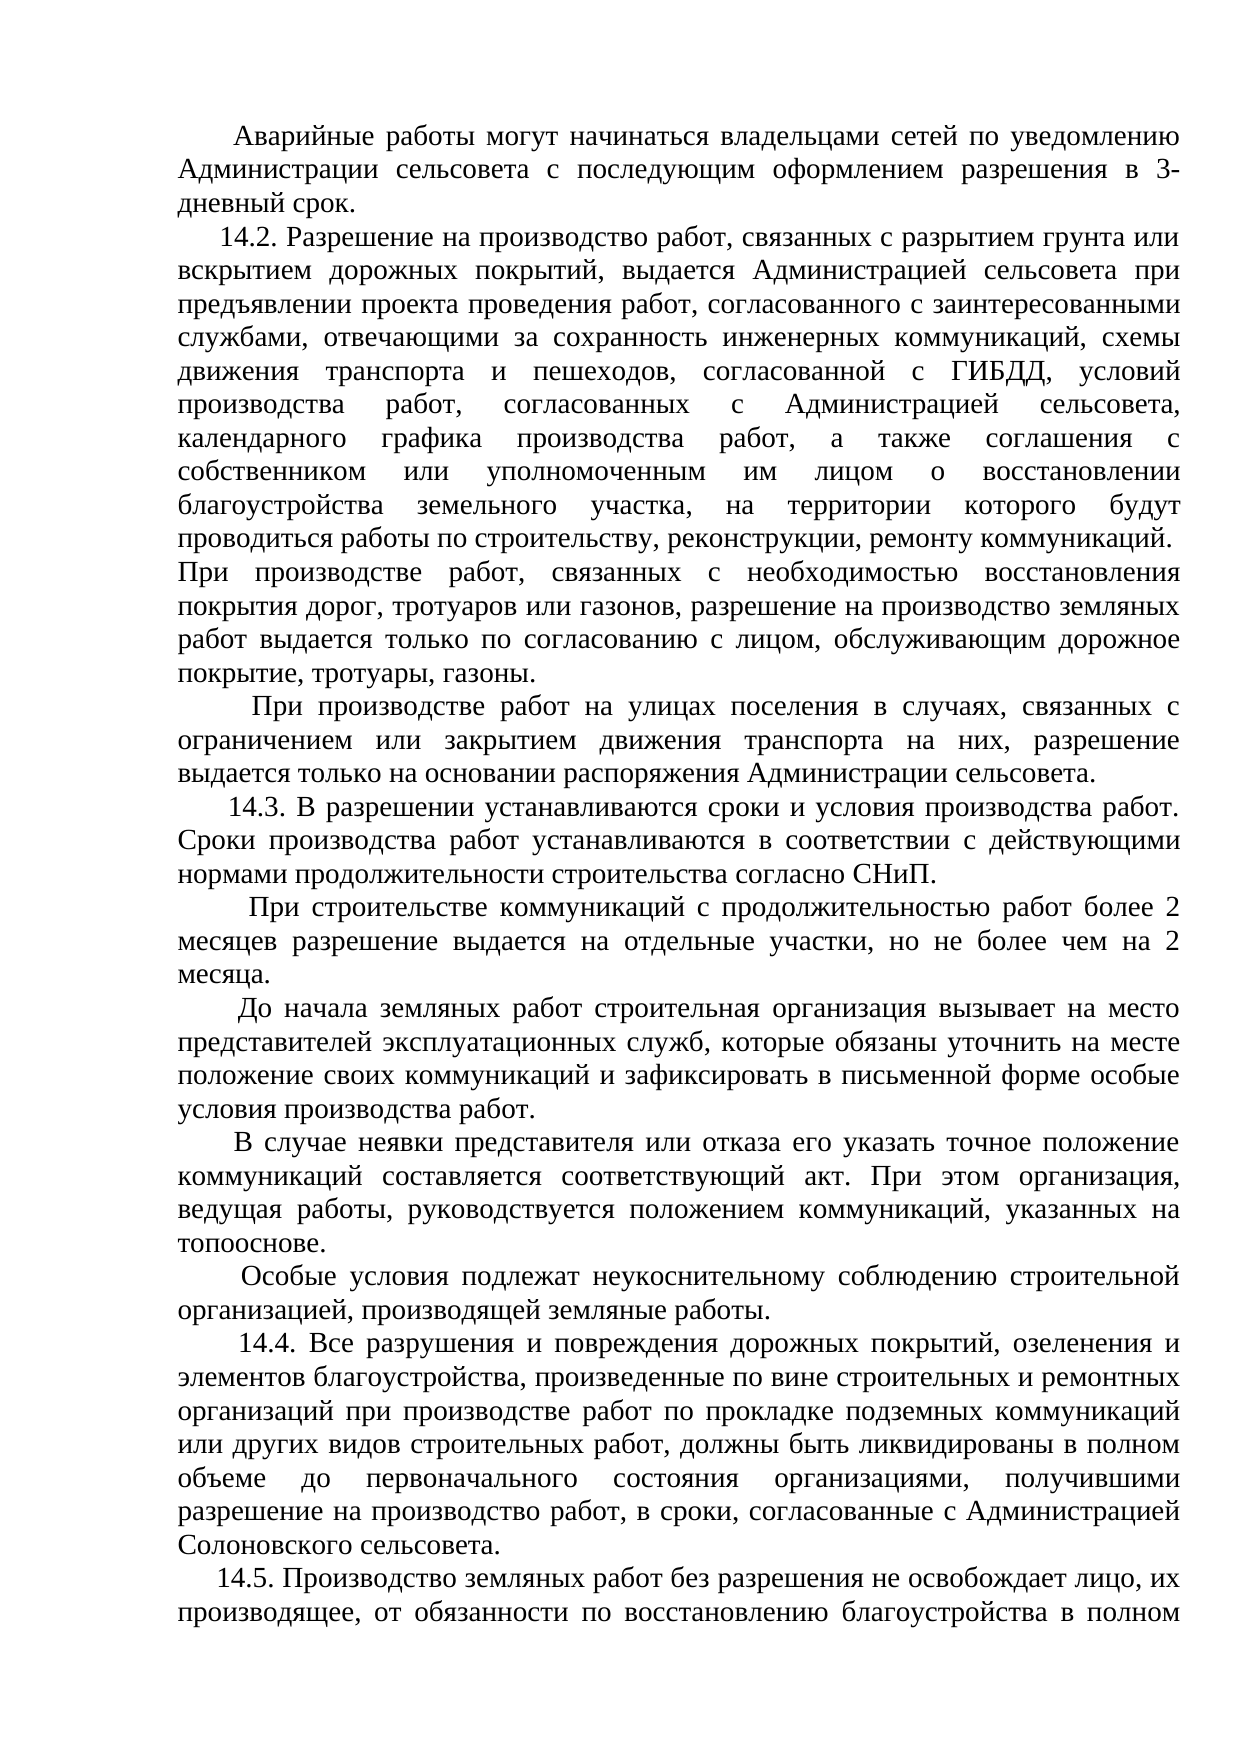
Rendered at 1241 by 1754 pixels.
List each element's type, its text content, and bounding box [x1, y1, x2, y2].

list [177, 1560, 1181, 1627]
list При производстве работ, связанных с необходимостью восстановления покрытия дорог, тротуаров или газонов, разрешение на производство земляных работ выдается только по согласованию с лицом, обслуживающим дорожное покрытие, тротуары, газоны. [177, 554, 1181, 688]
list Аварийные работы могут начинаться владельцами сетей по уведомлению Администрации сельсовета с последующим оформлением разрешения в 3-дневный срок. [177, 118, 1181, 219]
list При производстве работ на улицах поселения в случаях, связанных с ограничением или закрытием движения транспорта на них, разрешение выдается только на основании распоряжения Администрации сельсовета. [177, 688, 1181, 789]
list До начала земляных работ строительная организация вызывает на место представителей эксплуатационных служб, которые обязаны уточнить на месте положение своих коммуникаций и зафиксировать в письменной форме особые условия производства работ. [177, 990, 1181, 1124]
list Особые условия подлежат неукоснительному соблюдению строительной организацией, производящей земляные работы. [177, 1258, 1181, 1326]
list 14.2. Разрешение на производство работ, связанных с разрытием грунта или вскрытием дорожных покрытий, выдается Администрацией сельсовета при предъявлении проекта проведения работ, согласованного с заинтересованными службами, отвечающими за сохранность инженерных коммуникаций, схемы движения транспорта и пешеходов, согласованной с ГИБДД, условий производства работ, согласованных с Администрацией сельсовета, календарного графика производства работ, а также соглашения с собственником или уполномоченным им лицом о восстановлении благоустройства земельного участка, на территории которого будут проводиться работы по строительству, реконструкции, ремонту коммуникаций. [177, 219, 1181, 554]
list При строительстве коммуникаций с продолжительностью работ более 2 месяцев разрешение выдается на отдельные участки, но не более чем на 2 месяца. [177, 889, 1181, 990]
list 14.4. Все разрушения и повреждения дорожных покрытий, озеленения и элементов благоустройства, произведенные по вине строительных и ремонтных организаций при производстве работ по прокладке подземных коммуникаций или других видов строительных работ, должны быть ликвидированы в полном объеме до первоначального состояния организациями, получившими разрешение на производство работ, в сроки, согласованные с Администрацией Солоновского сельсовета. [177, 1326, 1181, 1560]
list В случае неявки представителя или отказа его указать точное положение коммуникаций составляется соответствующий акт. При этом организация, ведущая работы, руководствуется положением коммуникаций, указанных на топооснове. [177, 1124, 1181, 1258]
list 14.3. В разрешении устанавливаются сроки и условия производства работ. Сроки производства работ устанавливаются в соответствии с действующими нормами продолжительности строительства согласно СНиП. [177, 789, 1181, 889]
